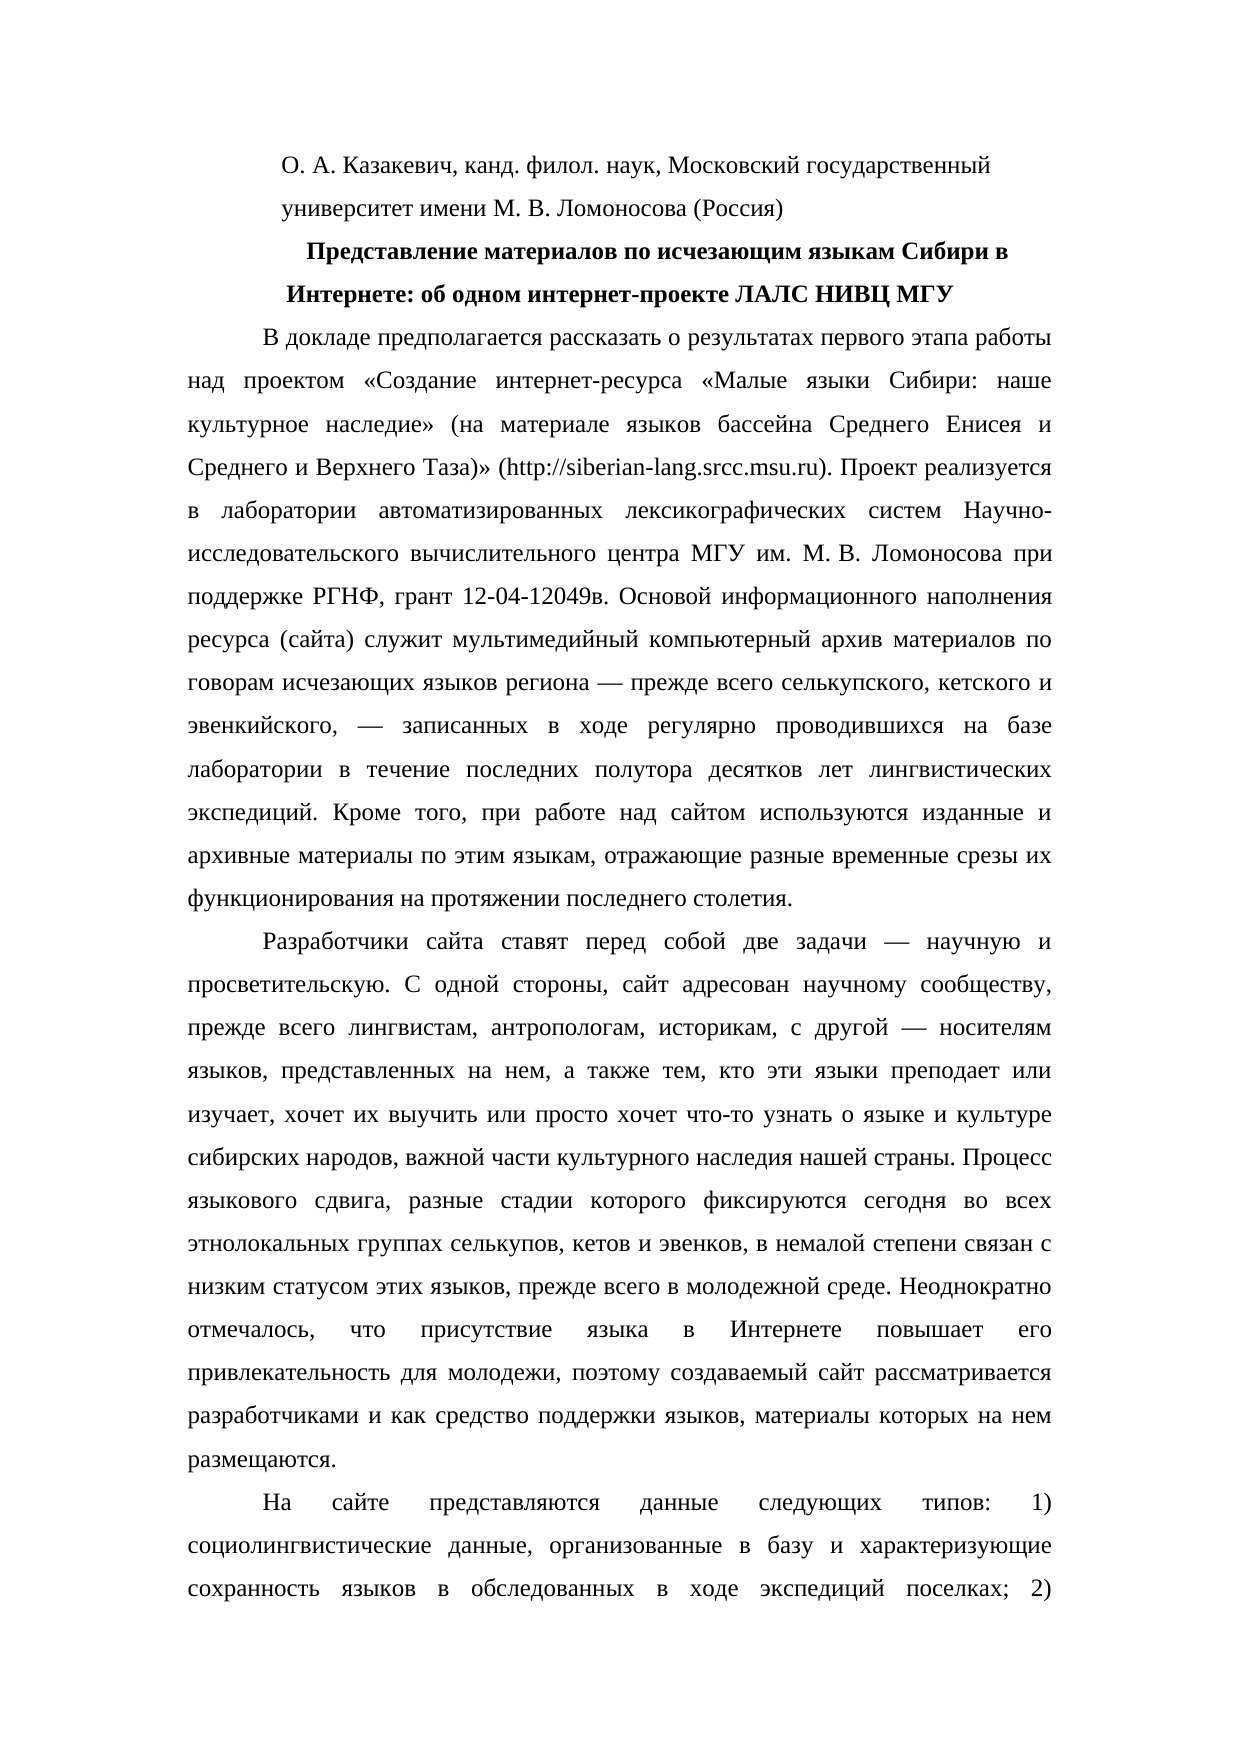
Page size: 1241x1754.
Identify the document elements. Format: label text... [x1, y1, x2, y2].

text О. А. Казакевич, канд. филол. наук, Московский государственный университет имени М. В. Ломоносова (Россия) [281, 150, 1053, 222]
text В докладе предполагается рассказать о результатах первого этапа работы над проектом «Создание интернет-ресурса «Малые языки Сибири: наше культурное наследие» (на материале языков бассейна Среднего Енисея и Среднего и Верхнего Таза)» (http://siberian-lang.srcc.msu.ru). Проект реализуется в лаборатории автоматизированных лексикографических систем Научно-исследовательского вычислительного центра МГУ им. М. В. Ломоносова при поддержке РГНФ, грант 12-04-12049в. Основой информационного наполнения ресурса (сайта) служит мультимедийный компьютерный архив материалов по говорам исчезающих языков региона — прежде всего селькупского, кетского и эвенкийского, — записанных в ходе регулярно проводившихся на базе лаборатории в течение последних полутора десятков лет лингвистических экспедиций. Кроме того, при работе над сайтом используются изданные и архивные материалы по этим языкам, отражающие разные временные срезы их функционирования на протяжении последнего столетия. [187, 322, 1053, 912]
text Разработчики сайта ставят перед собой две задачи — научную и просветительскую. С одной стороны, сайт адресован научному сообществу, прежде всего лингвистам, антропологам, историкам, с другой — носителям языков, представленных на нем, а также тем, кто эти языки преподает или изучает, хочет их выучить или просто хочет что-то узнать о языке и культуре сибирских народов, важной части культурного наследия нашей страны. Процесс языкового сдвига, разные стадии которого фиксируются сегодня во всех этнолокальных группах селькупов, кетов и эвенков, в немалой степени связан с низким статусом этих языков, прежде всего в молодежной среде. Неоднократно отмечалось, что присутствие языка в Интернете повышает его привлекательность для молодежи, поэтому создаваемый сайт рассматривается разработчиками и как средство поддержки языков, материалы которых на нем размещаются. [187, 926, 1053, 1472]
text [187, 1487, 1053, 1602]
text Представление материалов по исчезающим языкам Сибири в Интернете: об одном интернет-проекте ЛАЛС НИВЦ МГУ [187, 236, 1053, 308]
